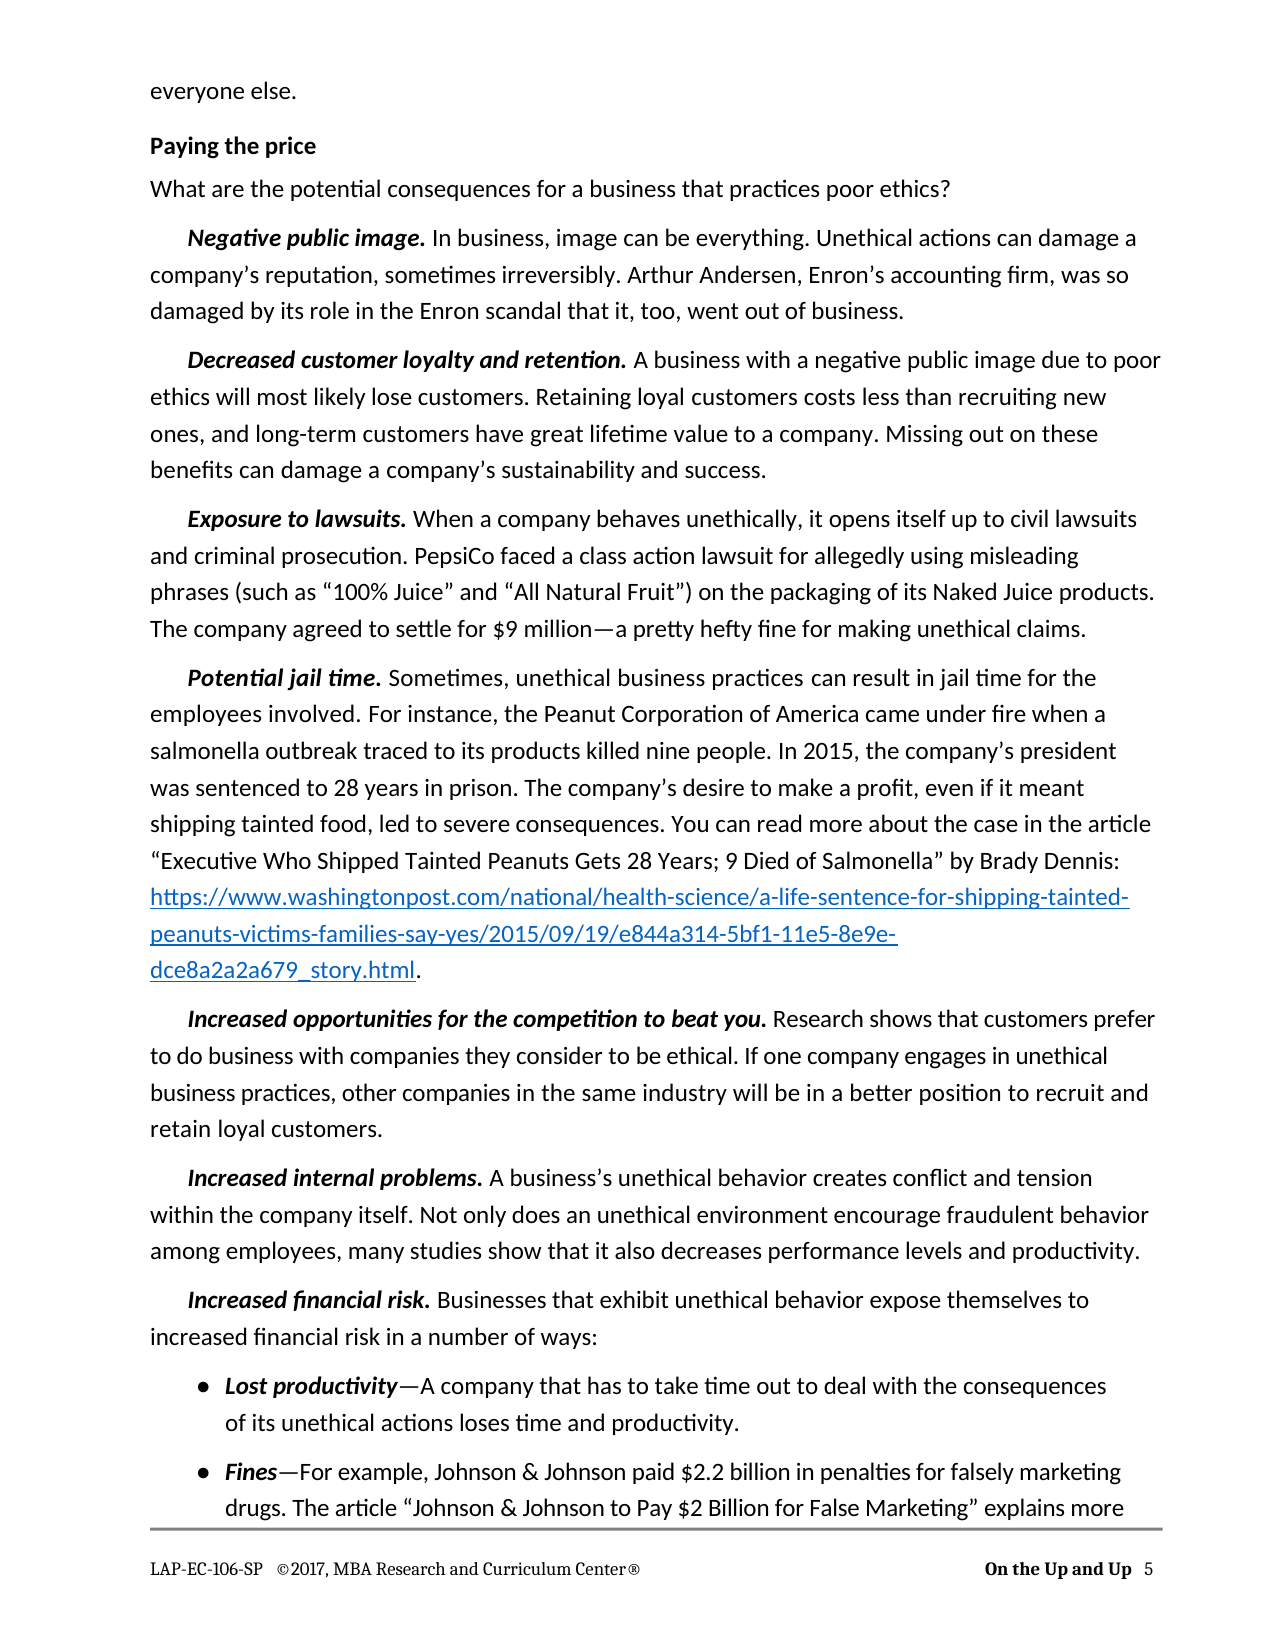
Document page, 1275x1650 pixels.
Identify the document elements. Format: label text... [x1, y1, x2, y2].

text • Lost productivity—A company that has to take time out to deal with the consequences of its unethical actions loses time and productivity. [150, 1370, 1125, 1437]
text Exposure to lawsuits. When a company behaves unethically, it opens itself up to civil lawsuits and criminal prosecution. PepsiCo faced a class action lawsuit for allegedly using misleading phrases (such as “100% Juice” and “All Natural Fruit”) on the packaging of its Naked Juice products. The company agreed to settle for $9 million—a pretty hefty fine for making unethical claims. [150, 503, 1162, 643]
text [150, 1456, 1125, 1523]
text Paying the price [150, 130, 1162, 161]
text What are the potential consequences for a business that practices poor ethics? [150, 173, 1162, 204]
text Negative public image. In business, image can be everything. Unethical actions can damage a company’s reputation, sometimes irreversibly. Arthur Andersen, Enron’s accounting firm, was so damaged by its role in the Enron scandal that it, too, went out of business. [150, 222, 1162, 326]
text Potential jail time. Sometimes, unethical business practices can result in jail time for the employees involved. For instance, the Peanut Corporation of America came under fire when a salmonella outbreak traced to its products killed nine people. In 2015, the company’s president was sentenced to 28 years in prison. The company’s desire to make a profit, even if it meant shipping tainted food, led to severe consequences. You can read more about the case in the article “Executive Who Shipped Tainted Peanuts Gets 28 Years; 9 Died of Salmonella” by Brady Dennis: https://www.washingtonpost.com/national/health-science/a-life-sentence-for-shipping-tainted-peanuts-victims-families-say-yes/2015/09/19/e844a314-5bf1-11e5-8e9e-dce8a2a2a679_story.html. [150, 662, 1162, 985]
text Increased opportunities for the competition to beat you. Research shows that customers prefer to do business with companies they consider to be ethical. If one company engages in unethical business practices, other companies in the same industry will be in a better position to recruit and retain loyal customers. [150, 1004, 1162, 1144]
text Increased financial risk. Businesses that exhibit unethical behavior expose themselves to increased financial risk in a number of ways: [150, 1284, 1162, 1352]
text Increased internal problems. A business’s unethical behavior creates conflict and tension within the company itself. Not only does an unethical environment encourage fraudulent behavior among employees, many studies show that it also decreases performance levels and productivity. [150, 1162, 1162, 1266]
text Decreased customer loyalty and retention. A business with a negative public image due to poor ethics will most likely lose customers. Retaining loyal customers costs less than recruiting new ones, and long-term customers have great lifetime value to a company. Missing out on these benefits can damage a company’s sustainability and success. [150, 344, 1162, 485]
